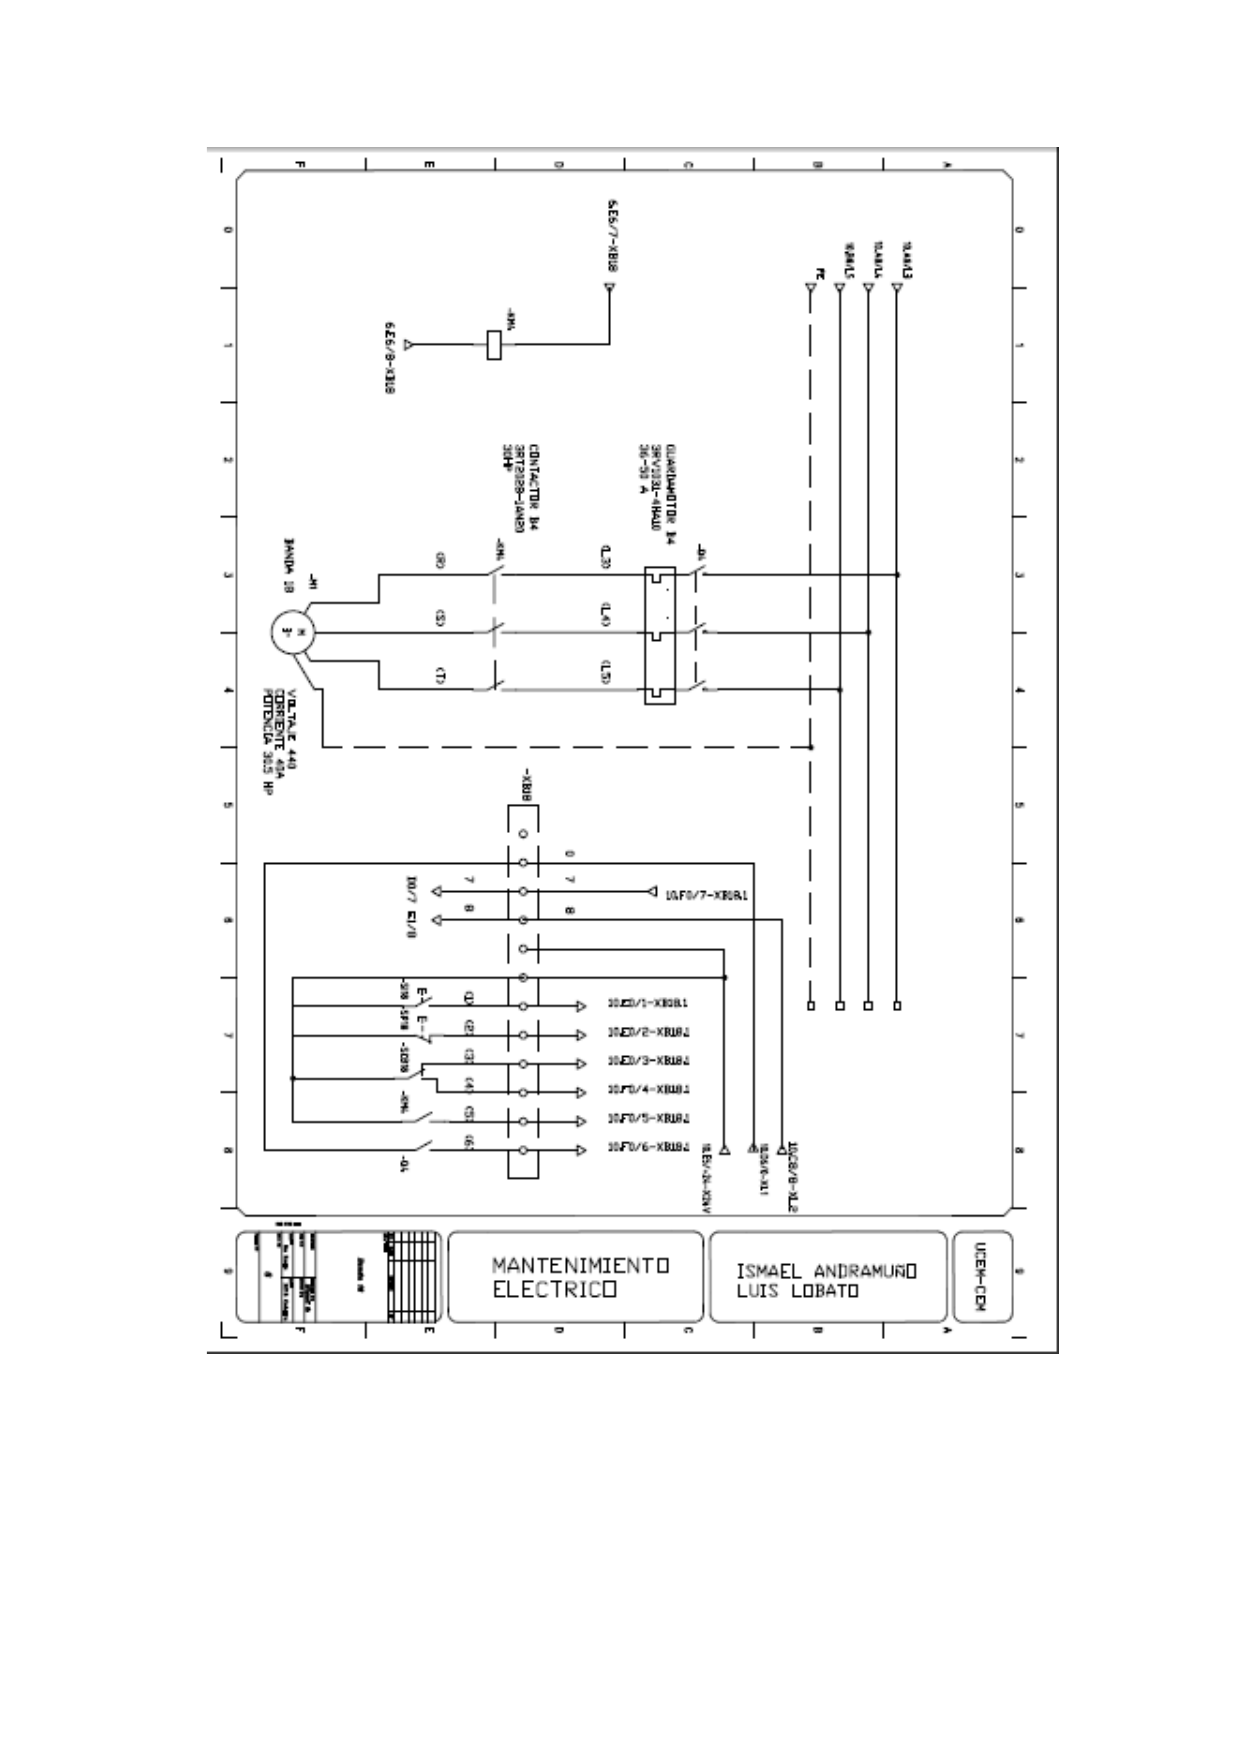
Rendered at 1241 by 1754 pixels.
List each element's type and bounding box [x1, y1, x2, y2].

picture [206, 147, 1059, 1354]
